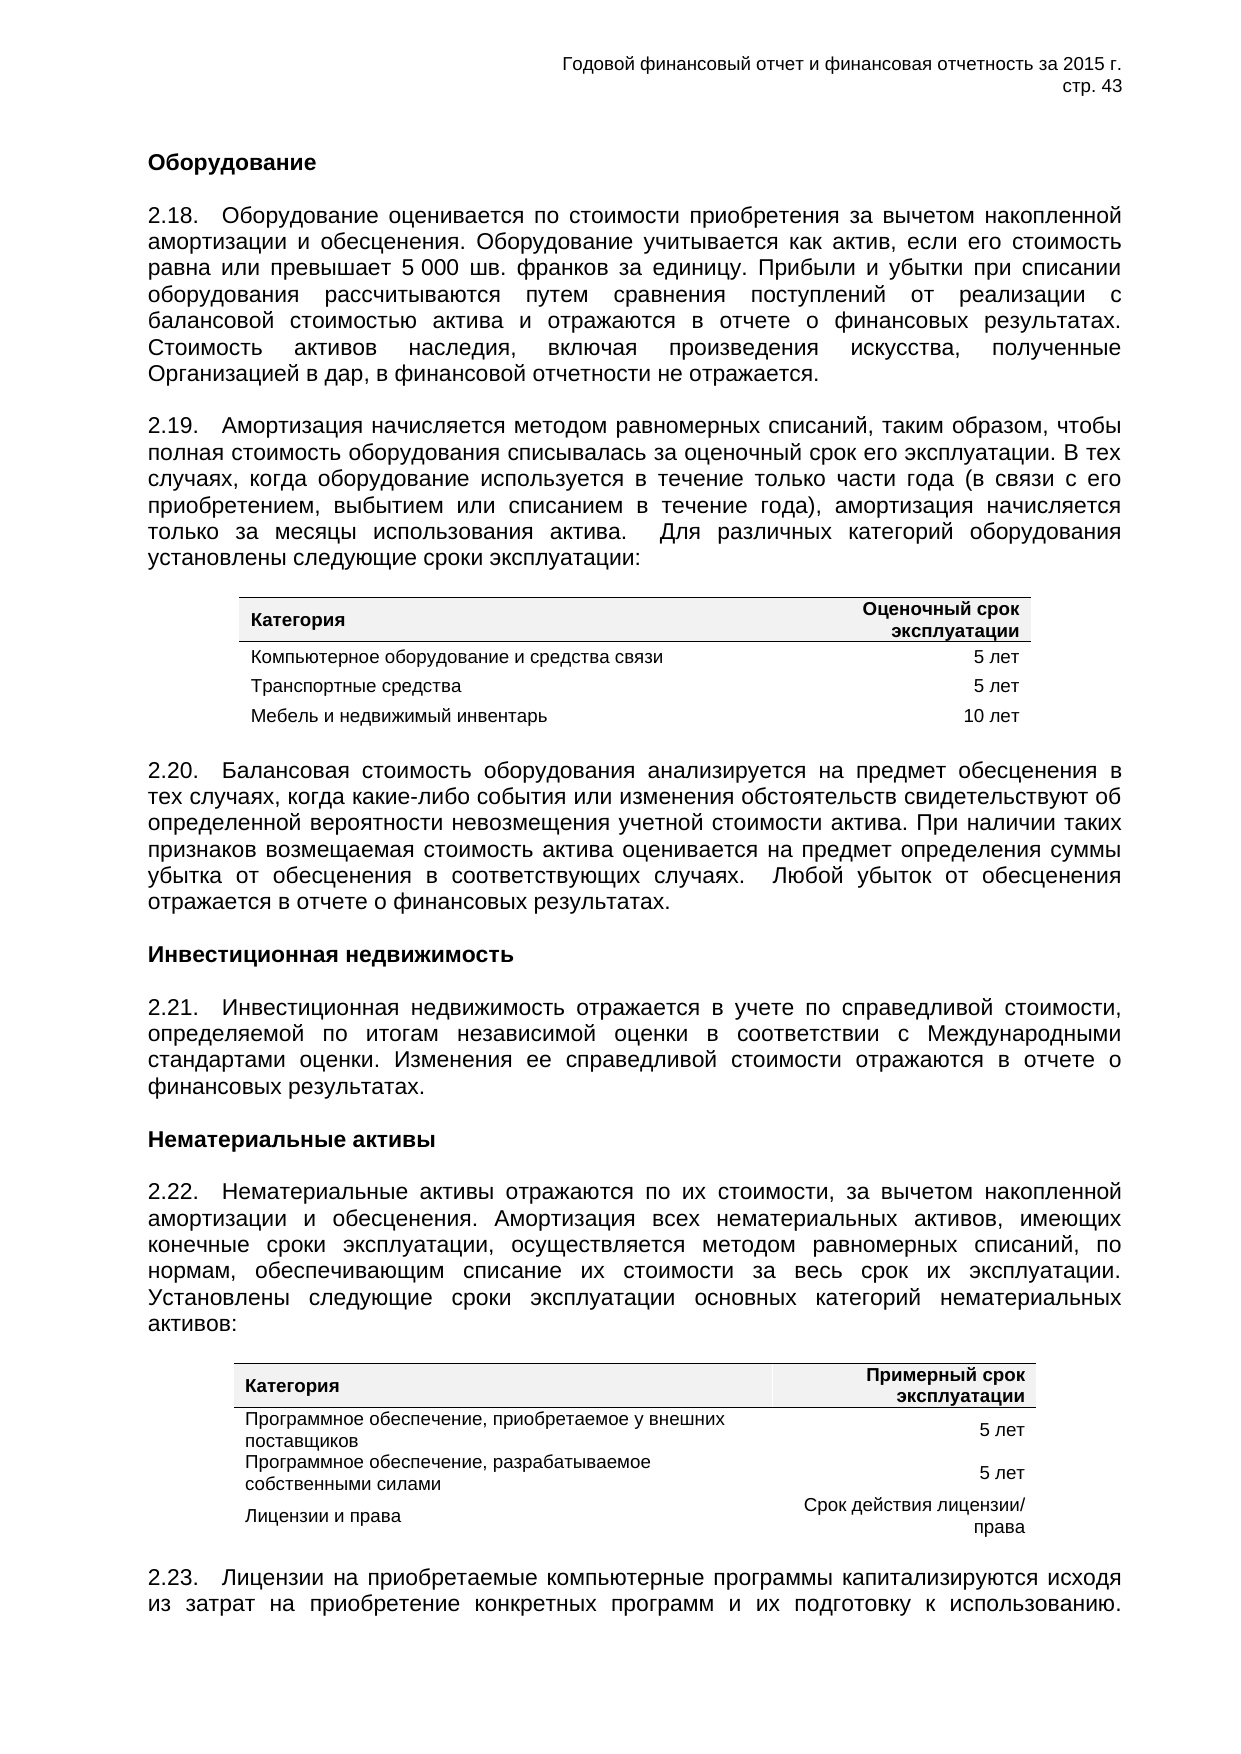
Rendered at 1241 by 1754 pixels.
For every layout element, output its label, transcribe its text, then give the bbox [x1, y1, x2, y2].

table_header Категория [234, 1364, 772, 1407]
table_cell 5 лет [746, 642, 1031, 671]
list Балансовая стоимость оборудования анализируется на предмет обесценения в тех случаях, когда какие-либо события или изменения обстоятельств свидетельствуют об определенной вероятности невозмещения учетной стоимости актива. При наличии таких признаков возмещаемая стоимость актива оценивается на предмет определения суммы убытка от обесценения в соответствующих случаях. Любой убыток от обесценения отражается в отчете о финансовых результатах. [148, 757, 1122, 915]
table_cell 5 лет [746, 671, 1031, 701]
table_cell Срок действия лицензии/ права [773, 1494, 1036, 1537]
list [148, 1564, 1122, 1616]
table_header Примерный срок эксплуатации [773, 1364, 1036, 1407]
table_header Оценочный срок эксплуатации [746, 598, 1031, 641]
table_cell 5 лет [773, 1451, 1036, 1494]
list Оборудование оценивается по стоимости приобретения за вычетом накопленной амортизации и обесценения. Оборудование учитывается как актив, если его стоимость равна или превышает 5 000 шв. франков за единицу. Прибыли и убытки при списании оборудования рассчитываются путем сравнения поступлений от реализации с балансовой стоимостью актива и отражаются в отчете о финансовых результатах. Стоимость активов наследия, включая произведения искусства, полученные Организацией в дар, в финансовой отчетности не отражается. [148, 202, 1122, 386]
list Нематериальные активы отражаются по их стоимости, за вычетом накопленной амортизации и обесценения. Амортизация всех нематериальных активов, имеющих конечные сроки эксплуатации, осуществляется методом равномерных списаний, по нормам, обеспечивающим списание их стоимости за весь срок их эксплуатации. Установлены следующие сроки эксплуатации основных категорий нематериальных активов: [148, 1178, 1122, 1336]
list Амортизация начисляется методом равномерных списаний, таким образом, чтобы полная стоимость оборудования списывалась за оценочный срок его эксплуатации. В тех случаях, когда оборудование используется в течение только части года (в связи с его приобретением, выбытием или списанием в течение года), амортизация начисляется только за месяцы использования актива. Для различных категорий оборудования установлены следующие сроки эксплуатации: [148, 412, 1122, 571]
table_cell Транспортные средства [239, 671, 746, 701]
table_header Категория [239, 598, 746, 641]
table_cell Лицензии и права [234, 1494, 772, 1537]
text Оборудование [148, 149, 1122, 175]
table_cell 10 лет [746, 701, 1031, 730]
text Инвестиционная недвижимость [148, 941, 1122, 967]
table_cell Программное обеспечение, разрабатываемое собственными силами [234, 1451, 772, 1494]
list Инвестиционная недвижимость отражается в учете по справедливой стоимости, определяемой по итогам независимой оценки в соответствии с Международными стандартами оценки. Изменения ее справедливой стоимости отражаются в отчете о финансовых результатах. [148, 994, 1122, 1099]
table_cell Компьютерное оборудование и средства связи [239, 642, 746, 671]
text Нематериальные активы [148, 1126, 1122, 1152]
table_cell Программное обеспечение, приобретаемое у внешних поставщиков [234, 1408, 772, 1451]
table_cell 5 лет [773, 1408, 1036, 1451]
table_cell Мебель и недвижимый инвентарь [239, 701, 746, 730]
